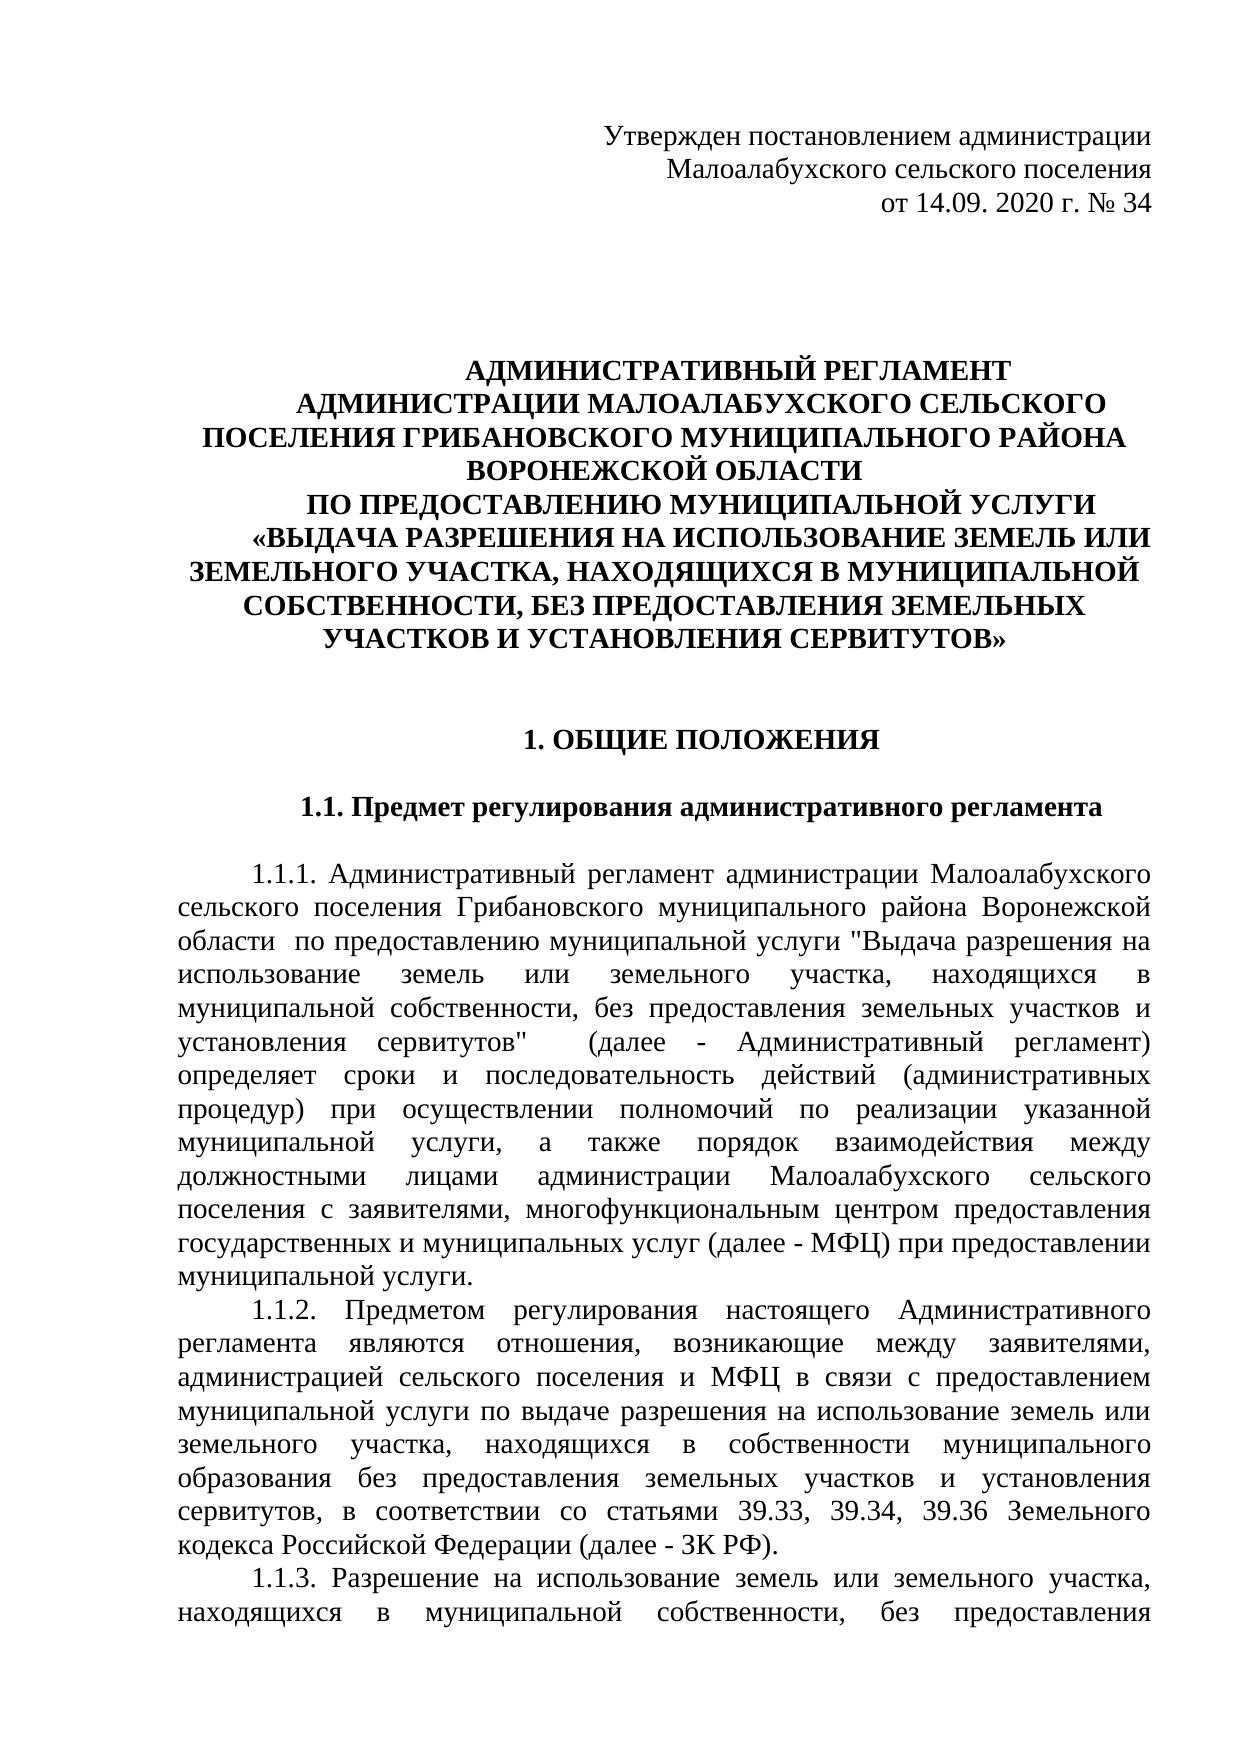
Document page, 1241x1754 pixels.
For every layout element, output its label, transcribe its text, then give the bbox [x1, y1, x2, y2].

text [177, 1560, 1152, 1627]
text от 14.09. 2020 г. № 34 [177, 185, 1152, 219]
text АДМИНИСТРАЦИИ МАЛОАЛАБУХСКОГО СЕЛЬСКОГО ПОСЕЛЕНИЯ ГРИБАНОВСКОГО МУНИЦИПАЛЬНОГО РАЙОНА ВОРОНЕЖСКОЙ ОБЛАСТИ [177, 386, 1152, 487]
text 1.1.1. Административный регламент администрации Малоалабухского сельского поселения Грибановского муниципального района Воронежской области по предоставлению муниципальной услуги "Выдача разрешения на использование земель или земельного участка, находящихся в муниципальной собственности, без предоставления земельных участков и установления сервитутов" (далее - Административный регламент) определяет сроки и последовательность действий (административных процедур) при осуществлении полномочий по реализации указанной муниципальной услуги, а также порядок взаимодействия между должностными лицами администрации Малоалабухского сельского поселения с заявителями, многофункциональным центром предоставления государственных и муниципальных услуг (далее - МФЦ) при предоставлении муниципальной услуги. [177, 856, 1152, 1292]
text Утвержден постановлением администрации [177, 118, 1152, 152]
text АДМИНИСТРАТИВНЫЙ РЕГЛАМЕНТ [177, 353, 1152, 386]
text Малоалабухского сельского поселения [177, 152, 1152, 185]
text «ВЫДАЧА РАЗРЕШЕНИЯ НА ИСПОЛЬЗОВАНИЕ ЗЕМЕЛЬ ИЛИ ЗЕМЕЛЬНОГО УЧАСТКА, НАХОДЯЩИХСЯ В МУНИЦИПАЛЬНОЙ СОБСТВЕННОСТИ, БЕЗ ПРЕДОСТАВЛЕНИЯ ЗЕМЕЛЬНЫХ УЧАСТКОВ И УСТАНОВЛЕНИЯ СЕРВИТУТОВ» [177, 521, 1152, 655]
text 1.1.2. Предметом регулирования настоящего Административного регламента являются отношения, возникающие между заявителями, администрацией сельского поселения и МФЦ в связи с предоставлением муниципальной услуги по выдаче разрешения на использование земель или земельного участка, находящихся в собственности муниципального образования без предоставления земельных участков и установления сервитутов, в соответствии со статьями 39.33, 39.34, 39.36 Земельного кодекса Российской Федерации (далее - ЗК РФ). [177, 1292, 1152, 1560]
text 1.1. Предмет регулирования административного регламента [177, 789, 1152, 822]
text 1. ОБЩИЕ ПОЛОЖЕНИЯ [177, 722, 1152, 755]
text ПО ПРЕДОСТАВЛЕНИЮ МУНИЦИПАЛЬНОЙ УСЛУГИ [177, 487, 1152, 521]
